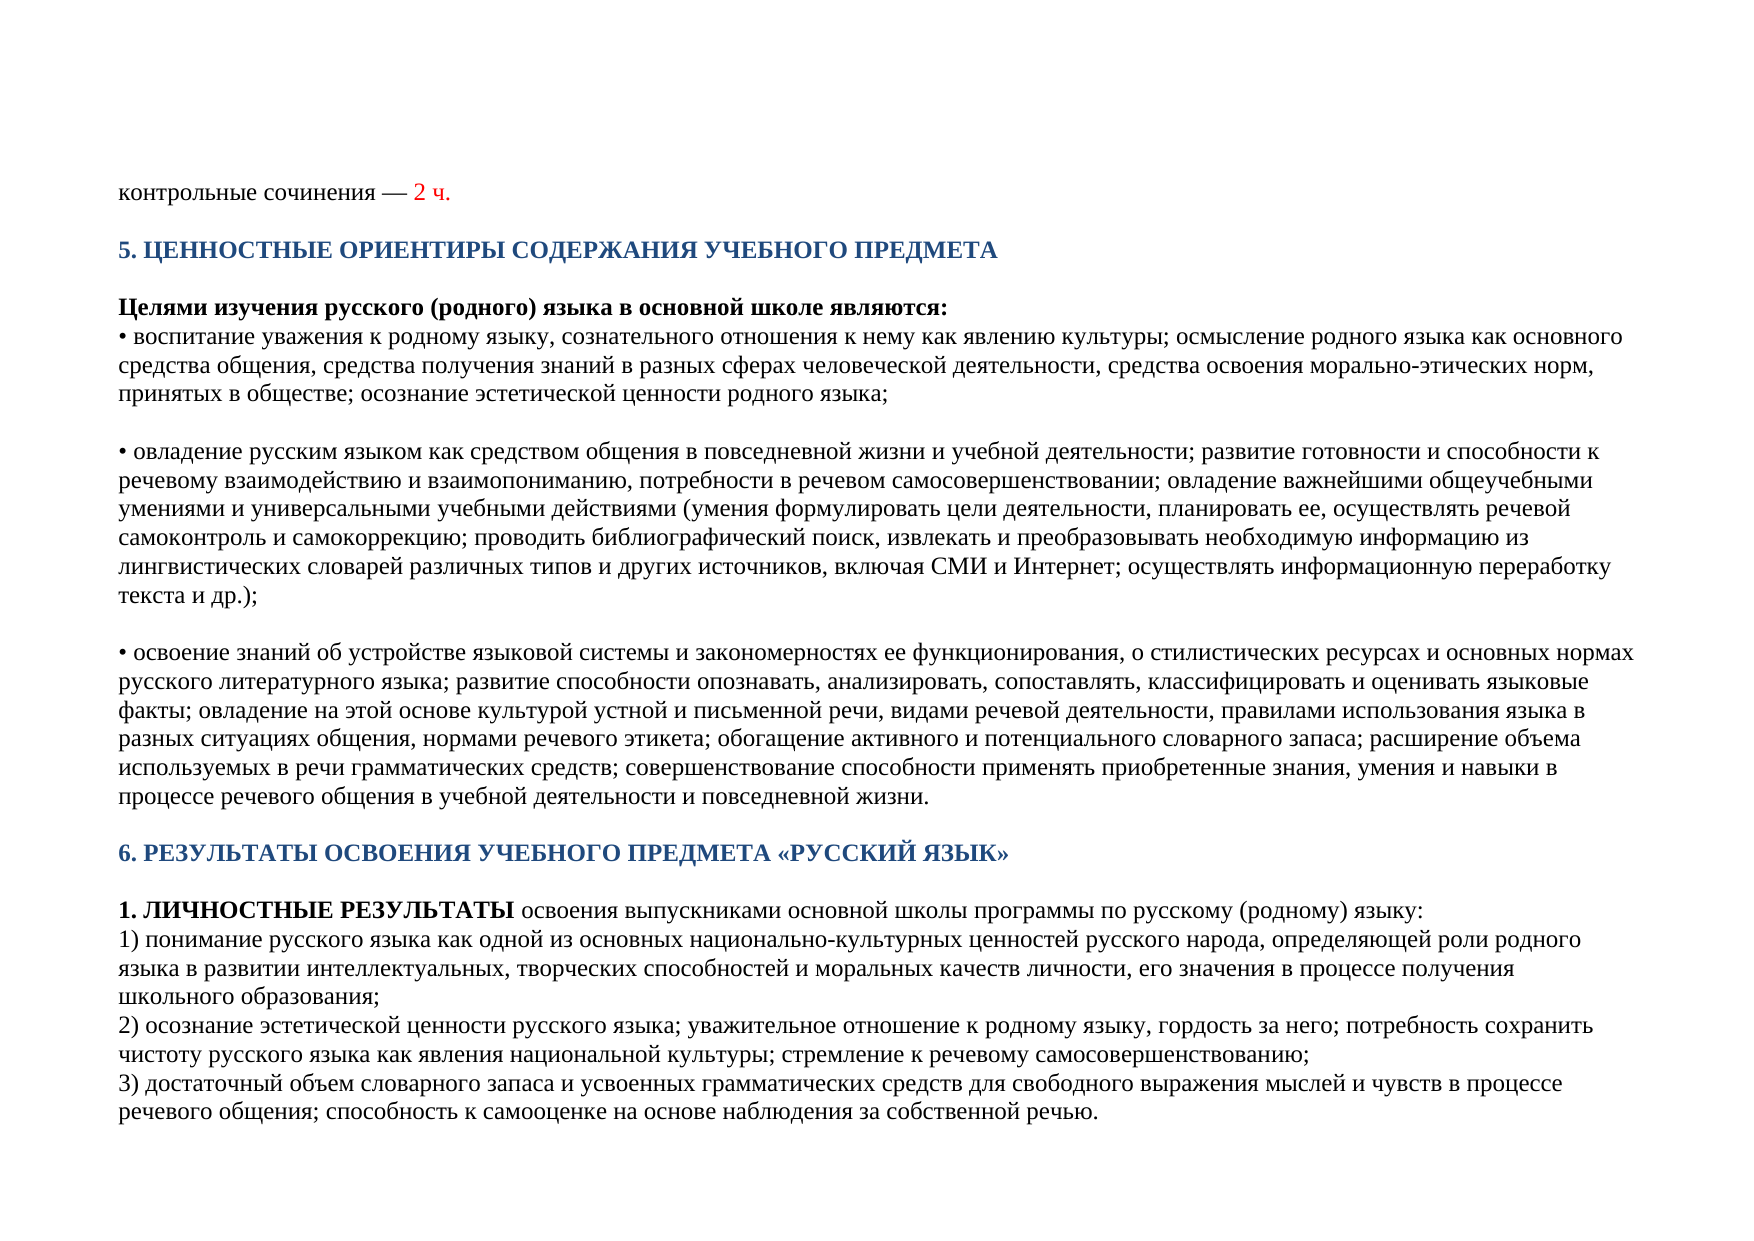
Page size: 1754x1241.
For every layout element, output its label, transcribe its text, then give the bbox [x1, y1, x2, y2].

text 1) понимание русского языка как одной из основных национально-культурных ценностей русского народа, определяющей роли родного языка в развитии интеллектуальных, творческих способностей и моральных качеств личности, его значения в процессе получения школьного образования; [118, 924, 1636, 1010]
text 5. ЦЕННОСТНЫЕ ОРИЕНТИРЫ СОДЕРЖАНИЯ УЧЕБНОГО ПРЕДМЕТА [118, 235, 1636, 263]
text 1. ЛИЧНОСТНЫЕ РЕЗУЛЬТАТЫ освоения выпускниками основной школы программы по русскому (родному) языку: [118, 895, 1636, 924]
text контрольные сочинения — 2 ч. [118, 177, 1636, 206]
text 3) достаточный объем словарного запаса и усвоенных грамматических средств для свободного выражения мыслей и чувств в процессе речевого общения; способность к самооценке на основе наблюдения за собственной речью. [118, 1068, 1636, 1125]
text 6. РЕЗУЛЬТАТЫ ОСВОЕНИЯ УЧЕБНОГО ПРЕДМЕТА «РУССКИЙ ЯЗЫК» [118, 838, 1636, 866]
text Целями изучения русского (родного) языка в основной школе являются: • воспитание уважения к родному языку, сознательного отношения к нему как явлению культуры; осмысление родного языка как основного средства общения, средства получения знаний в разных сферах человеческой деятельности, средства освоения морально-этических норм, принятых в обществе; осознание эстетической ценности родного языка; • овладение русским языком как средством общения в повседневной жизни и учебной деятельности; развитие готовности и способности к речевому взаимодействию и взаимопониманию, потребности в речевом самосовершенствовании; овладение важнейшими общеучебными умениями и универсальными учебными действиями (умения формулировать цели деятельности, планировать ее, осуществлять речевой самоконтроль и самокоррекцию; проводить библиографический поиск, извлекать и преобразовывать необходимую информацию из лингвистических словарей различных типов и других источников, включая СМИ и Интернет; осуществлять информационную переработку текста и др.); • освоение знаний об устройстве языковой системы и закономерностях ее функционирования, о стилистических ресурсах и основных нормах русского литературного языка; развитие способности опознавать, анализировать, сопоставлять, классифицировать и оценивать языковые факты; овладение на этой основе культурой устной и письменной речи, видами речевой деятельности, правилами использования языка в разных ситуациях общения, нормами речевого этикета; обогащение активного и потенциального словарного запаса; расширение объема используемых в речи грамматических средств; совершенствование способности применять приобретенные знания, умения и навыки в процессе речевого общения в учебной деятельности и повседневной жизни. [118, 292, 1636, 838]
text 2) осознание эстетической ценности русского языка; уважительное отношение к родному языку, гордость за него; потребность сохранить чистоту русского языка как явления национальной культуры; стремление к речевому самосовершенствованию; [118, 1010, 1636, 1068]
